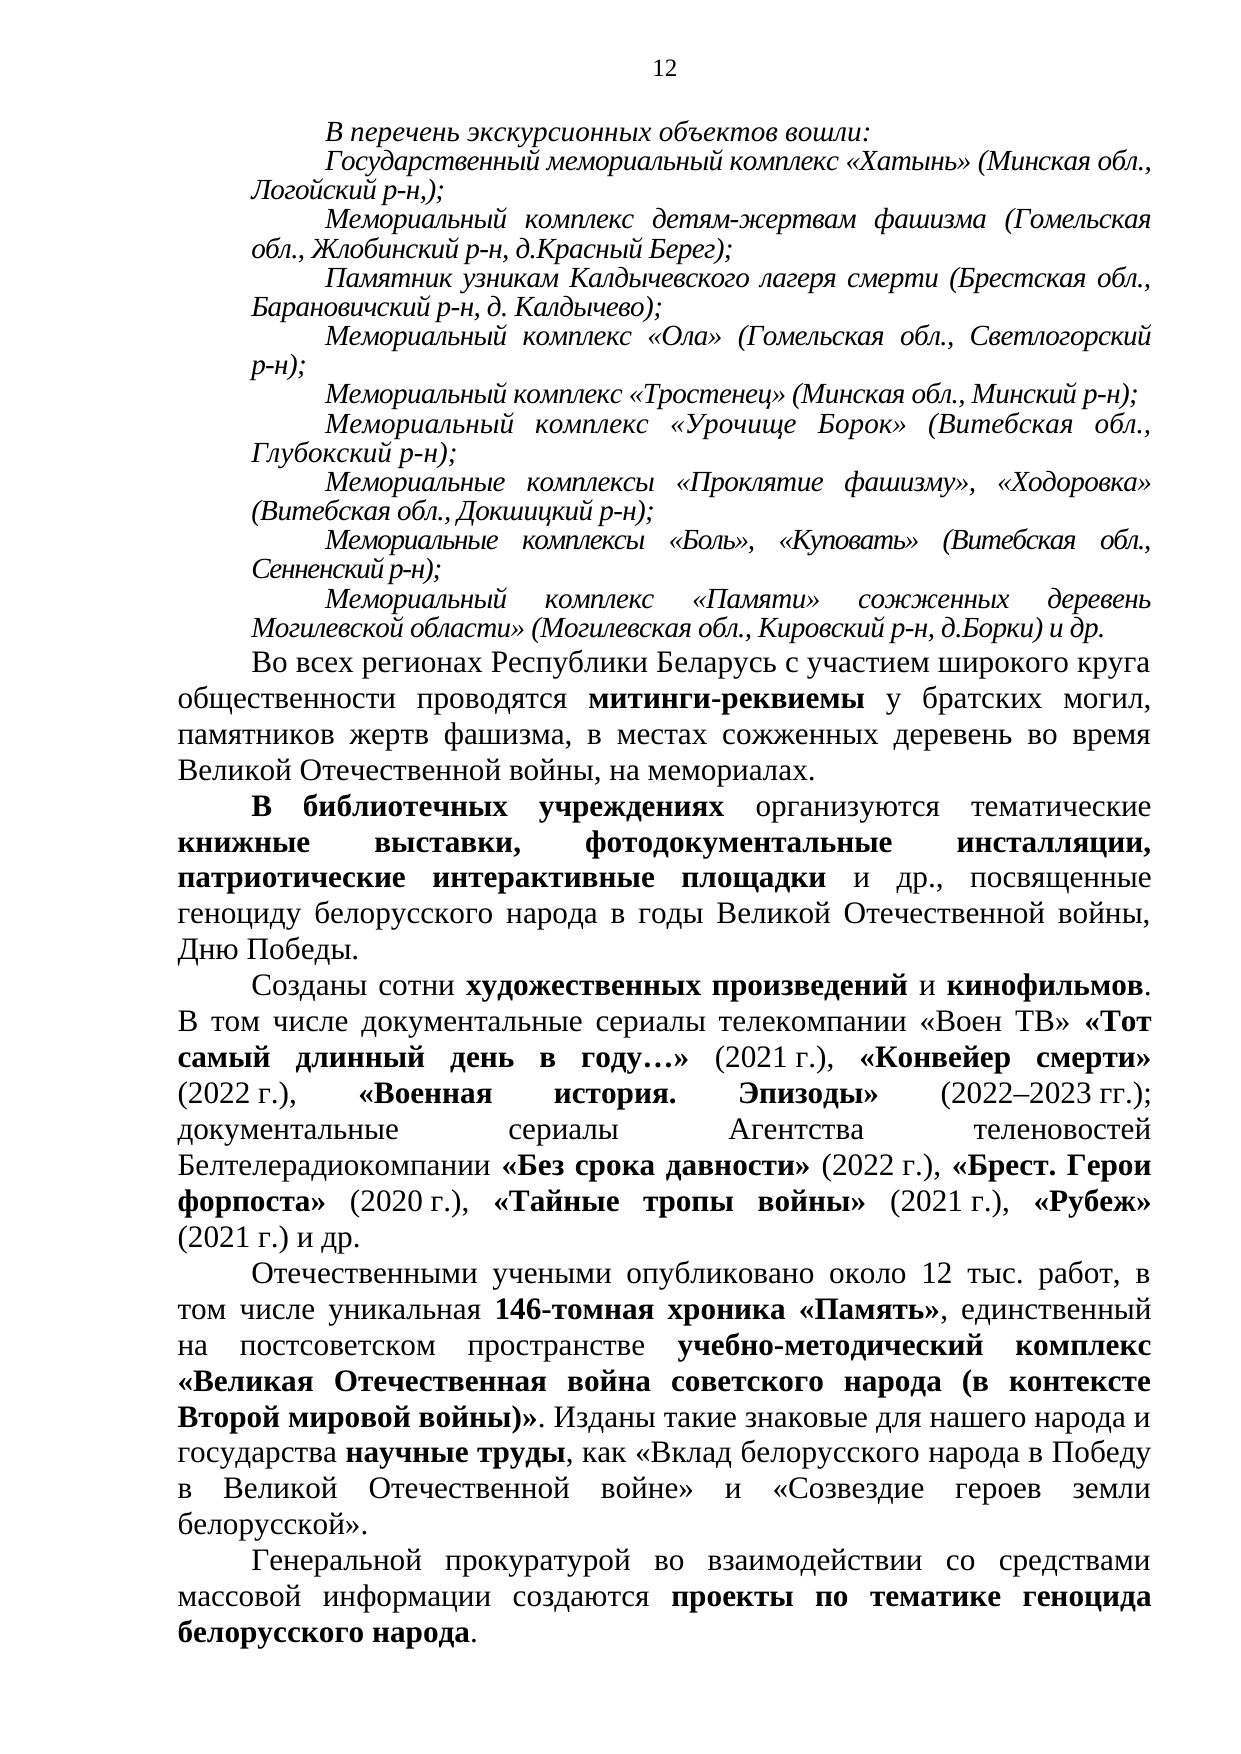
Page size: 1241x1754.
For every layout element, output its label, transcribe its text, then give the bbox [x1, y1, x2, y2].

text Созданы сотни художественных произведений и кинофильмов. В том числе документальные сериалы телекомпании «Воен ТВ» «Тот самый длинный день в году…» (2021 г.), «Конвейер смерти» (2022 г.), «Военная история. Эпизоды» (2022–2023 гг.); документальные сериалы Агентства теленовостей Белтелерадиокомпании «Без срока давности» (2022 г.), «Брест. Герои форпоста» (2020 г.), «Тайные тропы войны» (2021 г.), «Рубеж» (2021 г.) и др. [177, 967, 1152, 1254]
text Мемориальные комплексы «Проклятие фашизму», «Ходоровка» (Витебская обл., Докшицкий р-н); [251, 468, 1152, 526]
text Мемориальный комплекс детям-жертвам фашизма (Гомельская обл., Жлобинский р-н, д.Красный Берег); [251, 206, 1152, 264]
text Мемориальный комплекс «Урочище Борок» (Витебская обл., Глубокский р-н); [251, 410, 1152, 468]
text Отечественными учеными опубликовано около 12 тыс. работ, в том числе уникальная 146-томная хроника «Память», единственный на постсоветском пространстве учебно-методический комплекс «Великая Отечественная война советского народа (в контексте Второй мировой войны)». Изданы такие знаковые для нашего народа и государства научные труды, как «Вклад белорусского народа в Победу в Великой Отечественной войне» и «Созвездие героев земли белорусской». [177, 1254, 1152, 1542]
text Во всех регионах Республики Беларусь с участием широкого круга общественности проводятся митинги-реквиемы у братских могил, памятников жертв фашизма, в местах сожженных деревень во время Великой Отечественной войны, на мемориалах. [177, 643, 1152, 787]
text Мемориальный комплекс «Тростенец» (Минская обл., Минский р-н); [251, 381, 1152, 410]
text Мемориальные комплексы «Боль», «Куповать» (Витебская обл., Сенненский р-н); [251, 526, 1152, 585]
text Генеральной прокуратурой во взаимодействии со средствами массовой информации создаются проекты по тематике геноцида белорусского народа. [177, 1542, 1152, 1649]
text Мемориальный комплекс «Ола» (Гомельская обл., Светлогорский р-н); [251, 322, 1152, 381]
text В перечень экскурсионных объектов вошли: [251, 118, 1152, 147]
text Памятник узникам Калдычевского лагеря смерти (Брестская обл., Барановичский р-н, д. Калдычево); [251, 264, 1152, 322]
text В библиотечных учреждениях организуются тематические книжные выставки, фотодокументальные инсталляции, патриотические интерактивные площадки и др., посвященные геноциду белорусского народа в годы Великой Отечественной войны, Дню Победы. [177, 787, 1152, 967]
text Мемориальный комплекс «Памяти» сожженных деревень Могилевской области» (Могилевская обл., Кировский р-н, д.Борки) и др. [251, 585, 1152, 643]
text Государственный мемориальный комплекс «Хатынь» (Минская обл., Логойский р-н,); [251, 147, 1152, 206]
